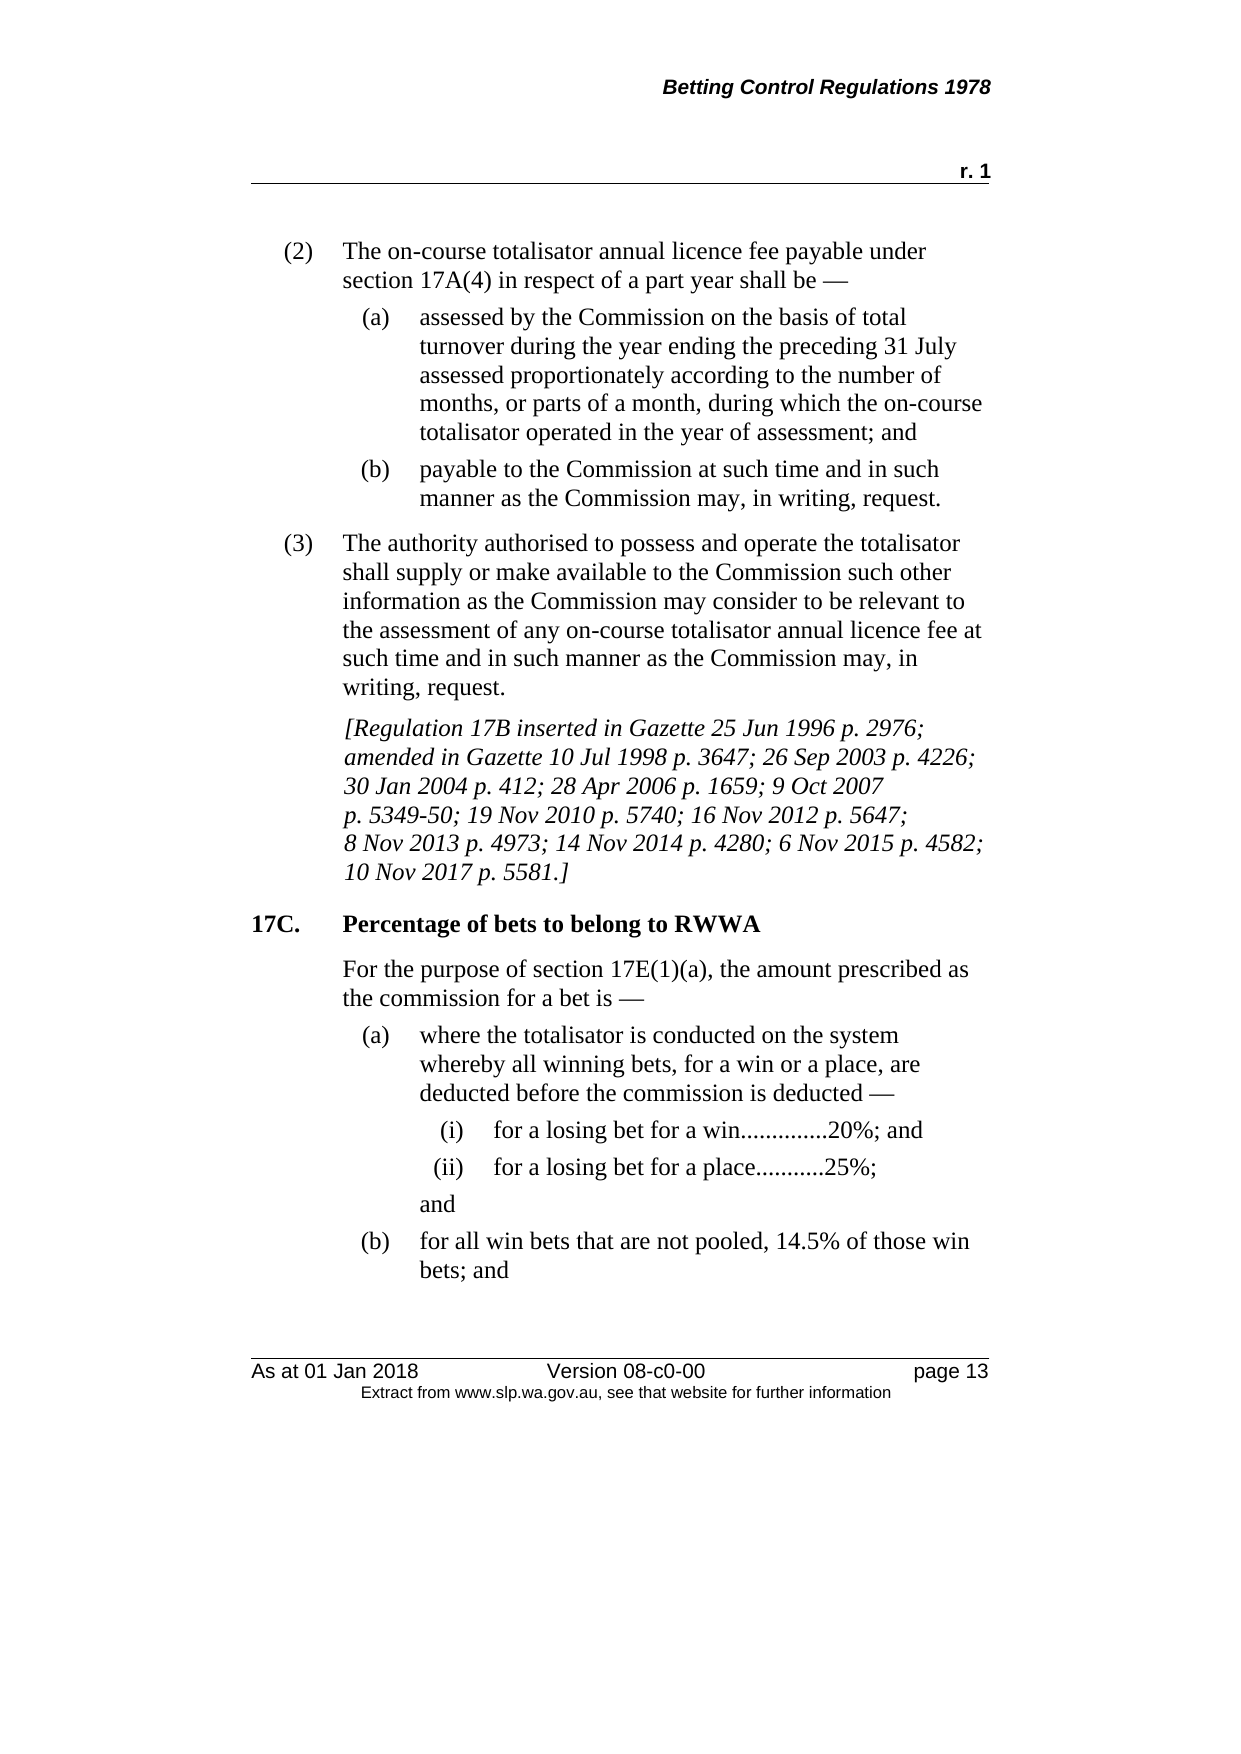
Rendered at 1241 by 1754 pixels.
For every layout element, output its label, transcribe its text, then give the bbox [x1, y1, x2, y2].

text (a) where the totalisator is conducted on the system whereby all winning bets, for a win or a place, are deducted before the commission is deducted — [251, 1020, 989, 1106]
text (b) payable to the Commission at such time and in such manner as the Commission may, in writing, request. [251, 454, 989, 512]
text [Regulation 17B inserted in Gazette 25 Jun 1996 p. 2976; amended in Gazette 10 Jul 1998 p. 3647; 26 Sep 2003 p. 4226; 30 Jan 2004 p. 412; 28 Apr 2006 p. 1659; 9 Oct 2007 p. 5349-50; 19 Nov 2010 p. 5740; 16 Nov 2012 p. 5647; 8 Nov 2013 p. 4973; 14 Nov 2014 p. 4280; 6 Nov 2015 p. 4582; 10 Nov 2017 p. 5581.] [251, 713, 989, 886]
text (2) The on-course totalisator annual licence fee payable under section 17A(4) in respect of a part year shall be — [251, 236, 989, 294]
text For the purpose of section 17E(1)(a), the amount prescribed as the commission for a bet is — [251, 954, 989, 1012]
text (b) for all win bets that are not pooled, 14.5% of those win bets; and [251, 1226, 989, 1283]
text (a) assessed by the Commission on the basis of total turnover during the year ending the preceding 31 July assessed proportionately according to the number of months, or parts of a month, during which the on-course totalisator operated in the year of assessment; and [251, 302, 989, 446]
subtitle 17C. Percentage of bets to belong to RWWA [251, 909, 989, 938]
text (3) The authority authorised to possess and operate the totalisator shall supply or make available to the Commission such other information as the Commission may consider to be relevant to the assessment of any on-course totalisator annual licence fee at such time and in such manner as the Commission may, in writing, request. [251, 528, 989, 701]
text (i) for a losing bet for a win..............20%; and [251, 1115, 989, 1143]
text (ii) for a losing bet for a place...........25%; [251, 1152, 989, 1181]
text and [251, 1189, 989, 1218]
